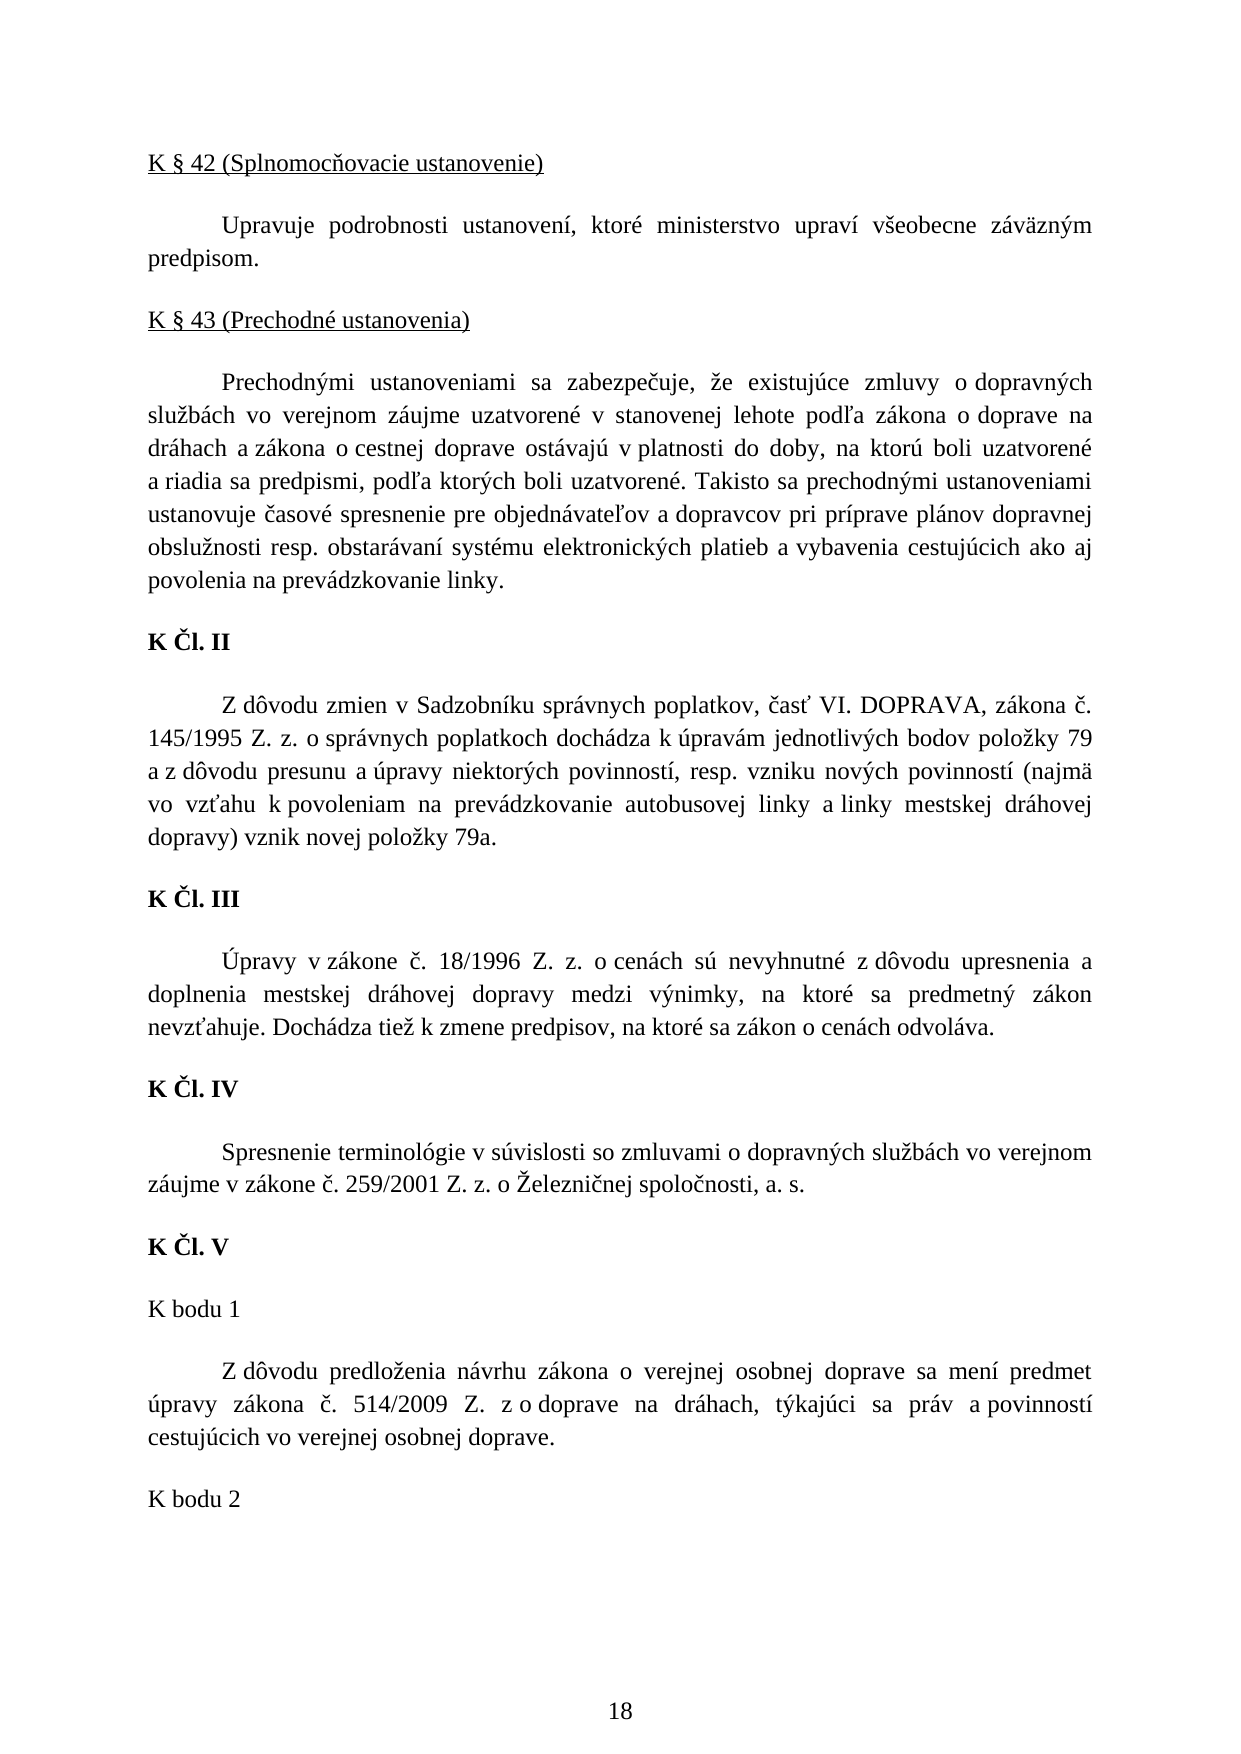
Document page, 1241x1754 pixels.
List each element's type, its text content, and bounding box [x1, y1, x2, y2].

text K bodu 1 [148, 1294, 1093, 1323]
text Spresnenie terminológie v súvislosti so zmluvami o dopravných službách vo verejnom záujme v zákone č. 259/2001 Z. z. o Železničnej spoločnosti, a. s. [148, 1137, 1093, 1198]
text K § 42 (Splnomocňovacie ustanovenie) [148, 148, 1093, 176]
text K Čl. IV [148, 1074, 1093, 1103]
text K Čl. III [148, 884, 1093, 913]
text Upravuje podrobnosti ustanovení, ktoré ministerstvo upraví všeobecne záväzným predpisom. [148, 210, 1093, 272]
text K Čl. II [148, 627, 1093, 656]
text K Čl. V [148, 1232, 1093, 1261]
text Z dôvodu predloženia návrhu zákona o verejnej osobnej doprave sa mení predmet úpravy zákona č. 514/2009 Z. z o doprave na dráhach, týkajúci sa práv a povinností cestujúcich vo verejnej osobnej doprave. [148, 1356, 1093, 1451]
text Úpravy v zákone č. 18/1996 Z. z. o cenách sú nevyhnutné z dôvodu upresnenia a doplnenia mestskej dráhovej dopravy medzi výnimky, na ktoré sa predmetný zákon nevzťahuje. Dochádza tiež k zmene predpisov, na ktoré sa zákon o cenách odvoláva. [148, 946, 1093, 1041]
text Z dôvodu zmien v Sadzobníku správnych poplatkov, časť VI. DOPRAVA, zákona č. 145/1995 Z. z. o správnych poplatkoch dochádza k úpravám jednotlivých bodov položky 79 a z dôvodu presunu a úpravy niektorých povinností, resp. vzniku nových povinností (najmä vo vzťahu k povoleniam na prevádzkovanie autobusovej linky a linky mestskej dráhovej dopravy) vznik novej položky 79a. [148, 690, 1093, 851]
text Prechodnými ustanoveniami sa zabezpečuje, že existujúce zmluvy o dopravných službách vo verejnom záujme uzatvorené v stanovenej lehote podľa zákona o doprave na dráhach a zákona o cestnej doprave ostávajú v platnosti do doby, na ktorú boli uzatvorené a riadia sa predpismi, podľa ktorých boli uzatvorené. Takisto sa prechodnými ustanoveniami ustanovuje časové spresnenie pre objednávateľov a dopravcov pri príprave plánov dopravnej obslužnosti resp. obstarávaní systému elektronických platieb a vybavenia cestujúcich ako aj povolenia na prevádzkovanie linky. [148, 367, 1093, 594]
text K § 43 (Prechodné ustanovenia) [148, 305, 1093, 334]
text K bodu 2 [148, 1484, 1093, 1513]
